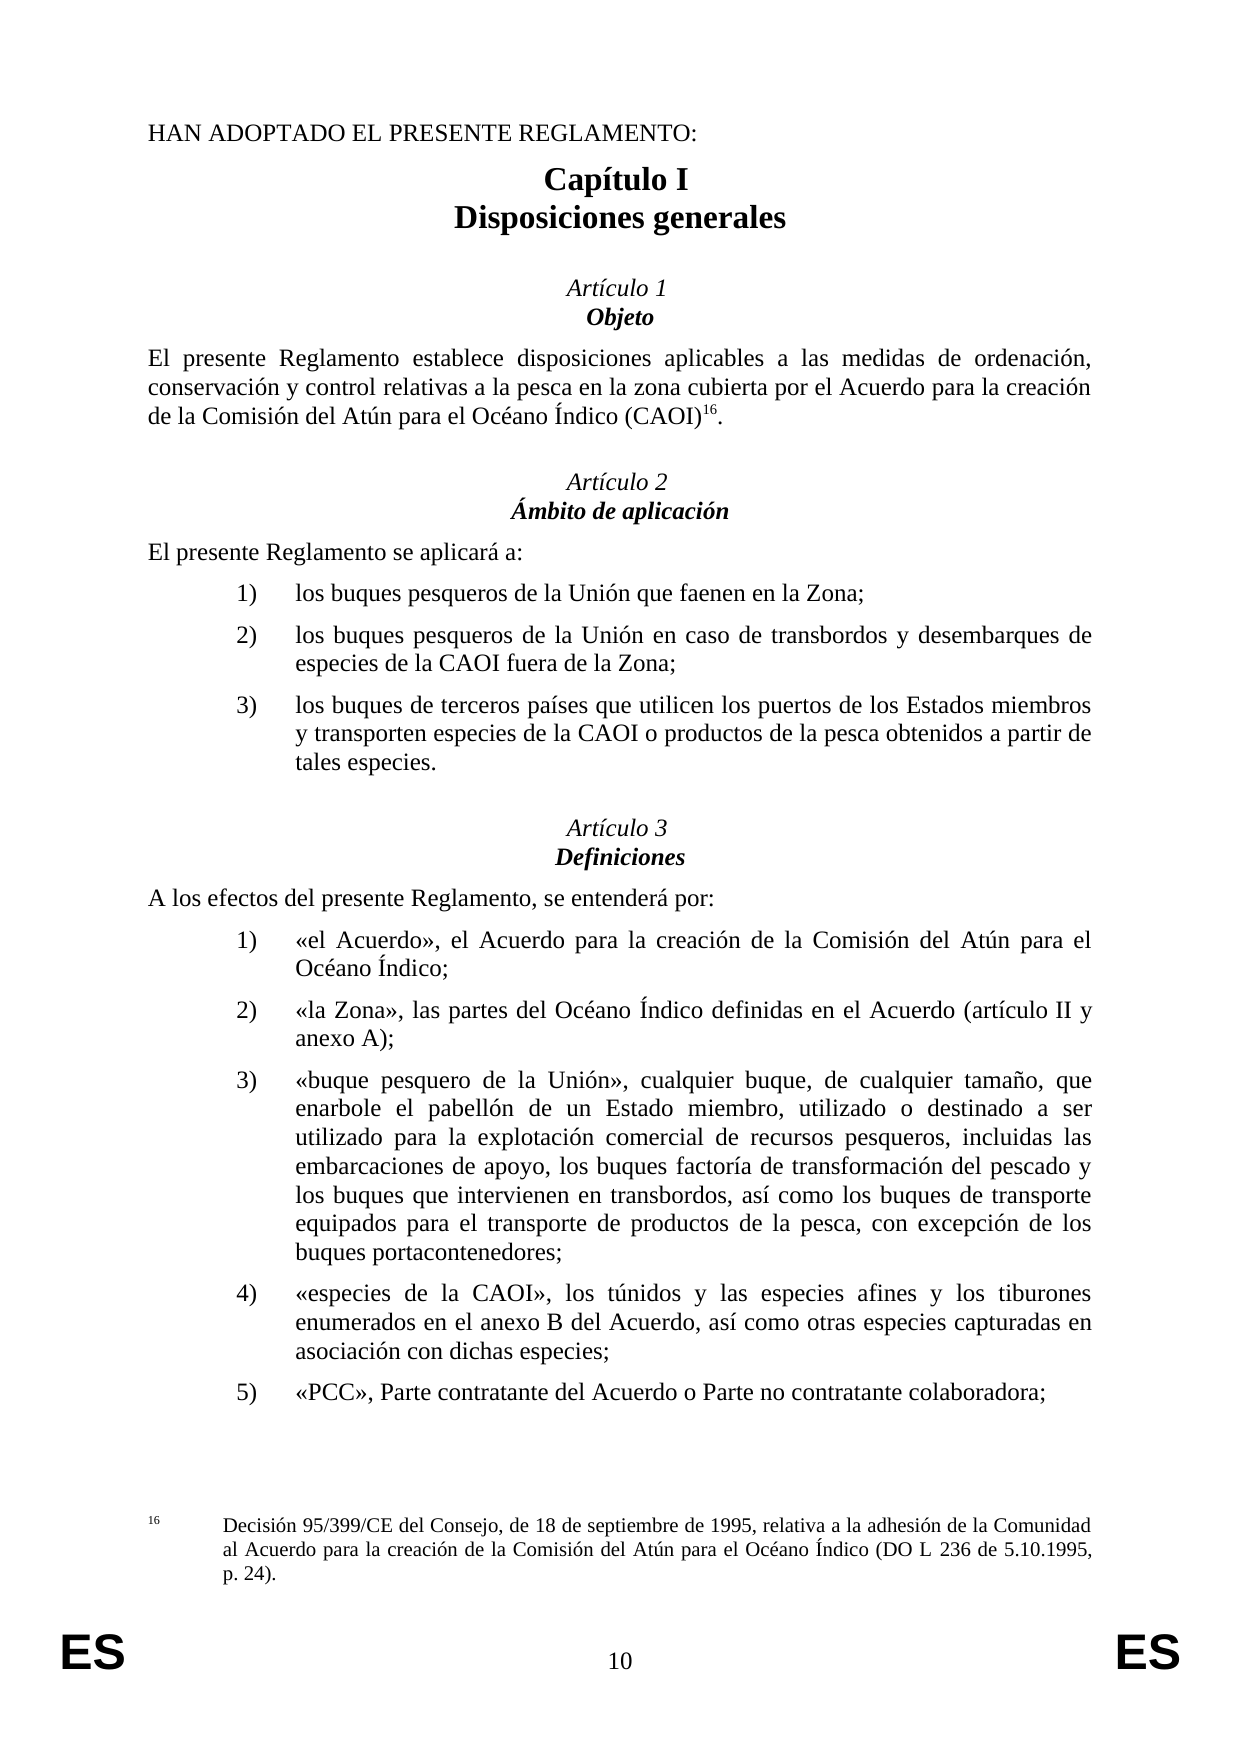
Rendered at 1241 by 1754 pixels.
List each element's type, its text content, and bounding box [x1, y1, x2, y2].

title Capítulo I Disposiciones generales [148, 159, 1093, 236]
text Artículo 2 Ámbito de aplicación [148, 467, 1093, 525]
text El presente Reglamento se aplicará a: [148, 537, 1093, 566]
text 1) los buques pesqueros de la Unión que faenen en la Zona; [236, 578, 1093, 607]
text Artículo 3 Definiciones [148, 813, 1093, 871]
text 5) «PCC», Parte contratante del Acuerdo o Parte no contratante colaboradora; [236, 1377, 1093, 1406]
text HAN ADOPTADO EL PRESENTE REGLAMENTO: [148, 118, 1093, 147]
text El presente Reglamento establece disposiciones aplicables a las medidas de ordenación, conservación y control relativas a la pesca en la zona cubierta por el Acuerdo para la creación de la Comisión del Atún para el Océano Índico (CAOI). [148, 343, 1093, 430]
text 2) los buques pesqueros de la Unión en caso de transbordos y desembarques de especies de la CAOI fuera de la Zona; [236, 620, 1093, 677]
text 1) «el Acuerdo», el Acuerdo para la creación de la Comisión del Atún para el Océano Índico; [236, 925, 1093, 982]
text A los efectos del presente Reglamento, se entenderá por: [148, 883, 1093, 912]
text 3) «buque pesquero de la Unión», cualquier buque, de cualquier tamaño, que enarbole el pabellón de un Estado miembro, utilizado o destinado a ser utilizado para la explotación comercial de recursos pesqueros, incluidas las embarcaciones de apoyo, los buques factoría de transformación del pescado y los buques que intervienen en transbordos, así como los buques de transporte equipados para el transporte de productos de la pesca, con excepción de los buques portacontenedores; [236, 1065, 1093, 1266]
text 2) «la Zona», las partes del Océano Índico definidas en el Acuerdo (artículo II y anexo A); [236, 995, 1093, 1052]
text Artículo 1 Objeto [148, 273, 1093, 331]
text 3) los buques de terceros países que utilicen los puertos de los Estados miembros y transporten especies de la CAOI o productos de la pesca obtenidos a partir de tales especies. [236, 690, 1093, 776]
text 4) «especies de la CAOI», los túnidos y las especies afines y los tiburones enumerados en el anexo B del Acuerdo, así como otras especies capturadas en asociación con dichas especies; [236, 1278, 1093, 1365]
